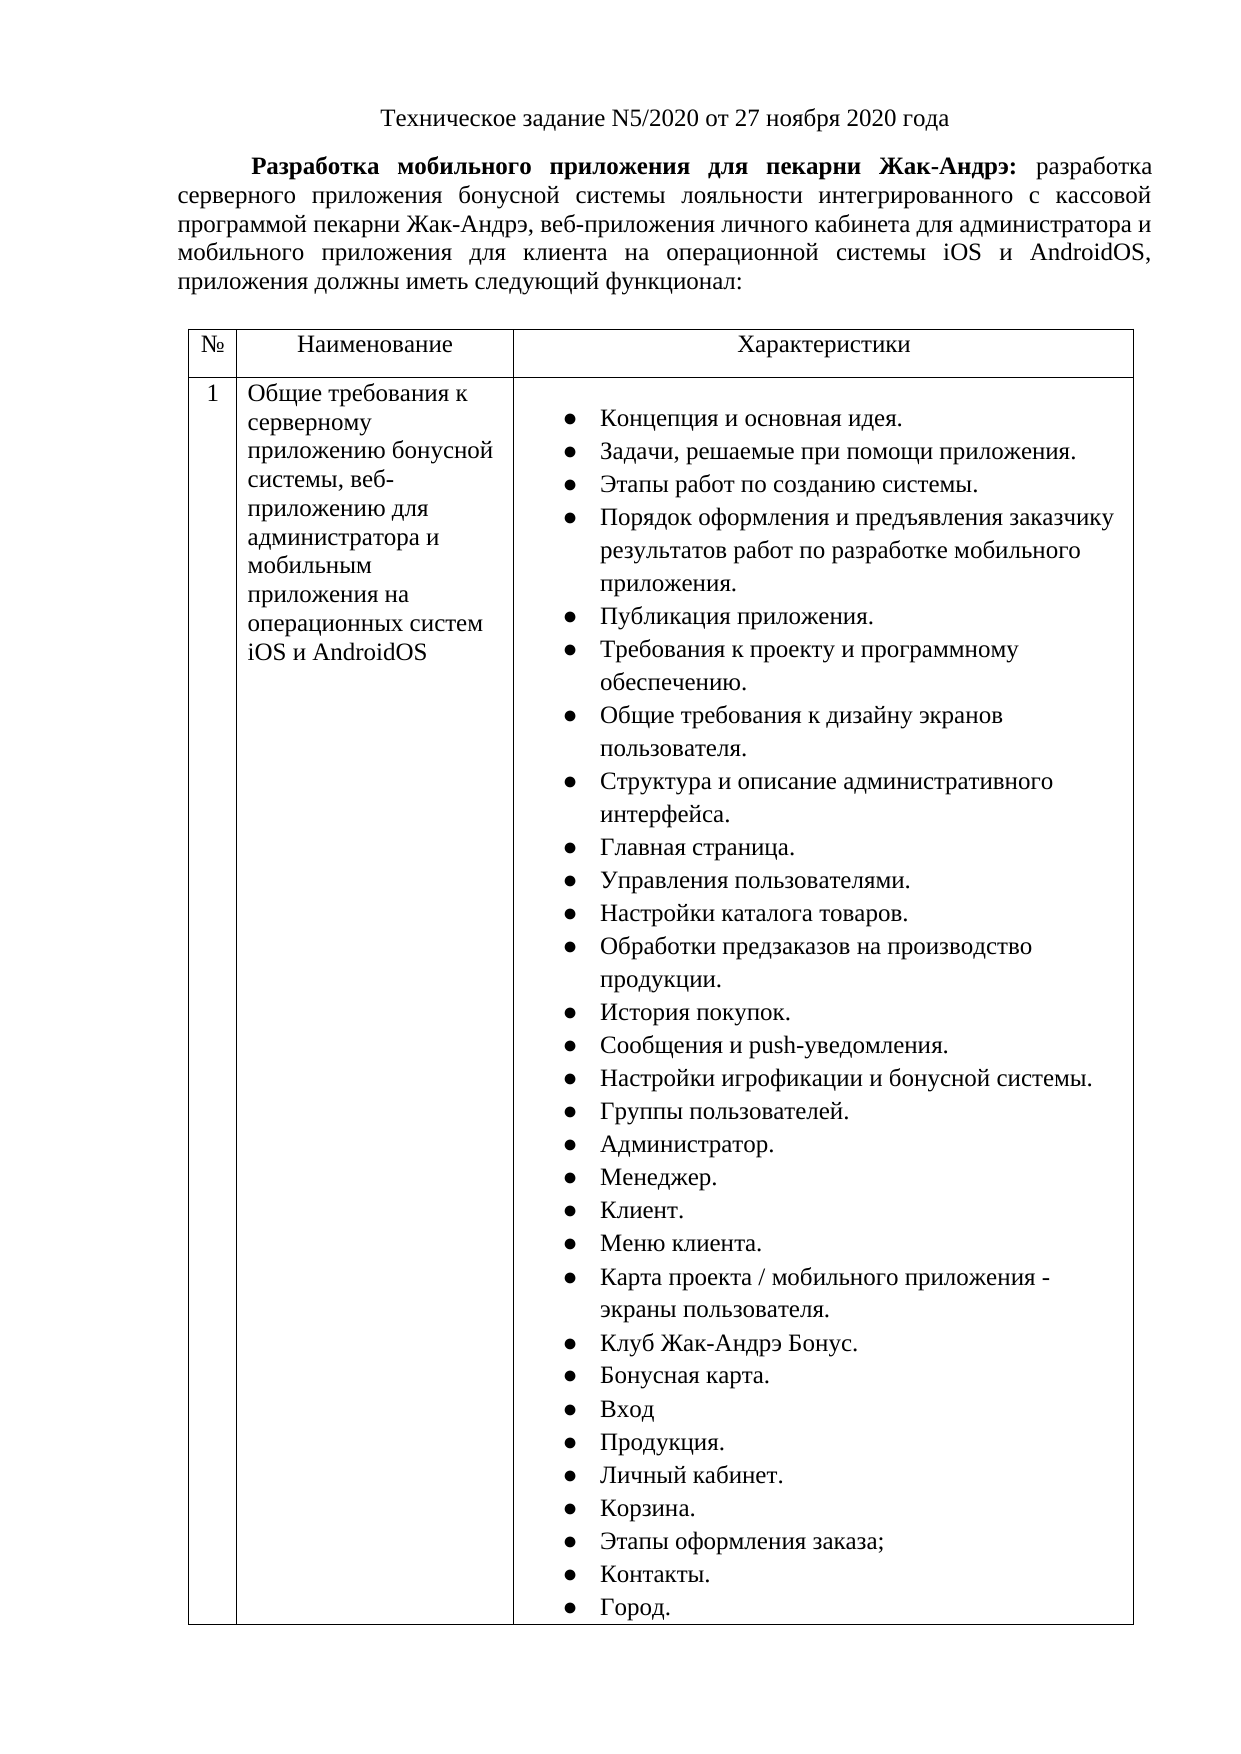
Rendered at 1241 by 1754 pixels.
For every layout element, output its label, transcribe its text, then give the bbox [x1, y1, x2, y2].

table_header № [189, 330, 236, 377]
list Разработка мобильного приложения для пекарни Жак-Андрэ: разработка серверного приложения бонусной системы лояльности интегрированного с кассовой программой пекарни Жак-Андрэ, веб-приложения личного кабинета для администратора и мобильного приложения для клиента на операционной системы iOS и AndroidOS, приложения должны иметь следующий функционал: [177, 151, 1152, 295]
text Техническое задание N5/2020 от 27 ноября 2020 года [177, 103, 1152, 132]
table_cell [237, 378, 513, 1624]
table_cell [514, 378, 1133, 1624]
table_header Наименование [237, 330, 513, 377]
table_cell 1 [189, 378, 236, 1624]
table_header Характеристики [514, 330, 1133, 377]
